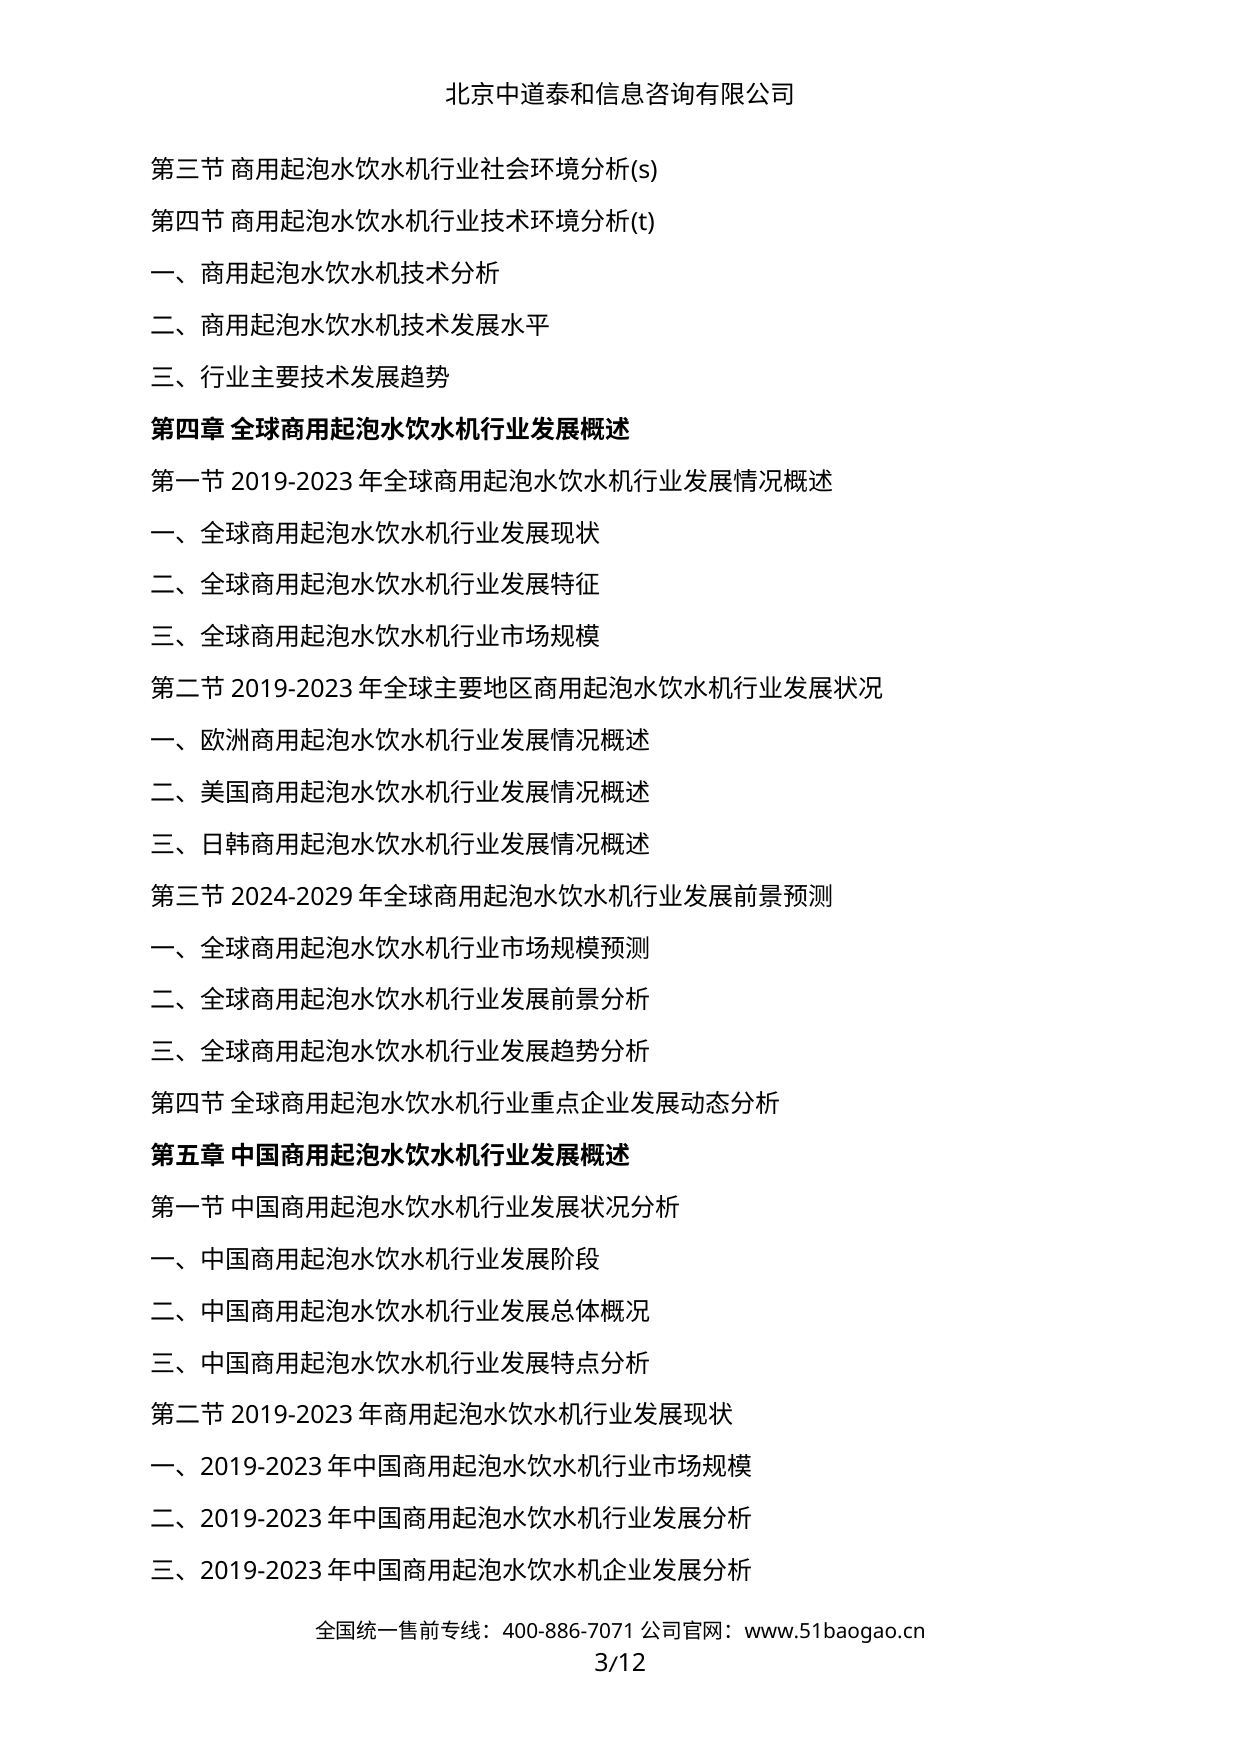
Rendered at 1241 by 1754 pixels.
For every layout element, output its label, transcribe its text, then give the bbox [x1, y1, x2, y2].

text 二、商用起泡水饮水机技术发展水平 [150, 306, 1090, 342]
text 三、2019-2023年中国商用起泡水饮水机企业发展分析 [150, 1551, 1090, 1587]
text 一、商用起泡水饮水机技术分析 [150, 254, 1090, 290]
text 三、全球商用起泡水饮水机行业发展趋势分析 [150, 1032, 1090, 1068]
text 三、全球商用起泡水饮水机行业市场规模 [150, 617, 1090, 653]
text 一、中国商用起泡水饮水机行业发展阶段 [150, 1239, 1090, 1276]
text 第一节 中国商用起泡水饮水机行业发展状况分析 [150, 1187, 1090, 1224]
text 一、全球商用起泡水饮水机行业市场规模预测 [150, 928, 1090, 964]
text 二、中国商用起泡水饮水机行业发展总体概况 [150, 1291, 1090, 1327]
text 一、2019-2023年中国商用起泡水饮水机行业市场规模 [150, 1447, 1090, 1483]
text 第一节 2019-2023年全球商用起泡水饮水机行业发展情况概述 [150, 461, 1090, 497]
text 第三节 商用起泡水饮水机行业社会环境分析(s) [150, 150, 1090, 186]
text 一、全球商用起泡水饮水机行业发展现状 [150, 513, 1090, 549]
text 第四章 全球商用起泡水饮水机行业发展概述 [150, 409, 1090, 446]
text 二、全球商用起泡水饮水机行业发展前景分析 [150, 980, 1090, 1016]
text 二、美国商用起泡水饮水机行业发展情况概述 [150, 772, 1090, 809]
text 三、日韩商用起泡水饮水机行业发展情况概述 [150, 824, 1090, 861]
text 二、2019-2023年中国商用起泡水饮水机行业发展分析 [150, 1499, 1090, 1535]
text 第五章 中国商用起泡水饮水机行业发展概述 [150, 1136, 1090, 1172]
text 二、全球商用起泡水饮水机行业发展特征 [150, 565, 1090, 601]
text 第二节 2019-2023年全球主要地区商用起泡水饮水机行业发展状况 [150, 669, 1090, 705]
text 第四节 全球商用起泡水饮水机行业重点企业发展动态分析 [150, 1084, 1090, 1120]
text 三、中国商用起泡水饮水机行业发展特点分析 [150, 1343, 1090, 1379]
text 三、行业主要技术发展趋势 [150, 357, 1090, 394]
text 第四节 商用起泡水饮水机行业技术环境分析(t) [150, 202, 1090, 238]
text 一、欧洲商用起泡水饮水机行业发展情况概述 [150, 721, 1090, 757]
text 第三节 2024-2029年全球商用起泡水饮水机行业发展前景预测 [150, 876, 1090, 912]
text 第二节 2019-2023年商用起泡水饮水机行业发展现状 [150, 1395, 1090, 1431]
